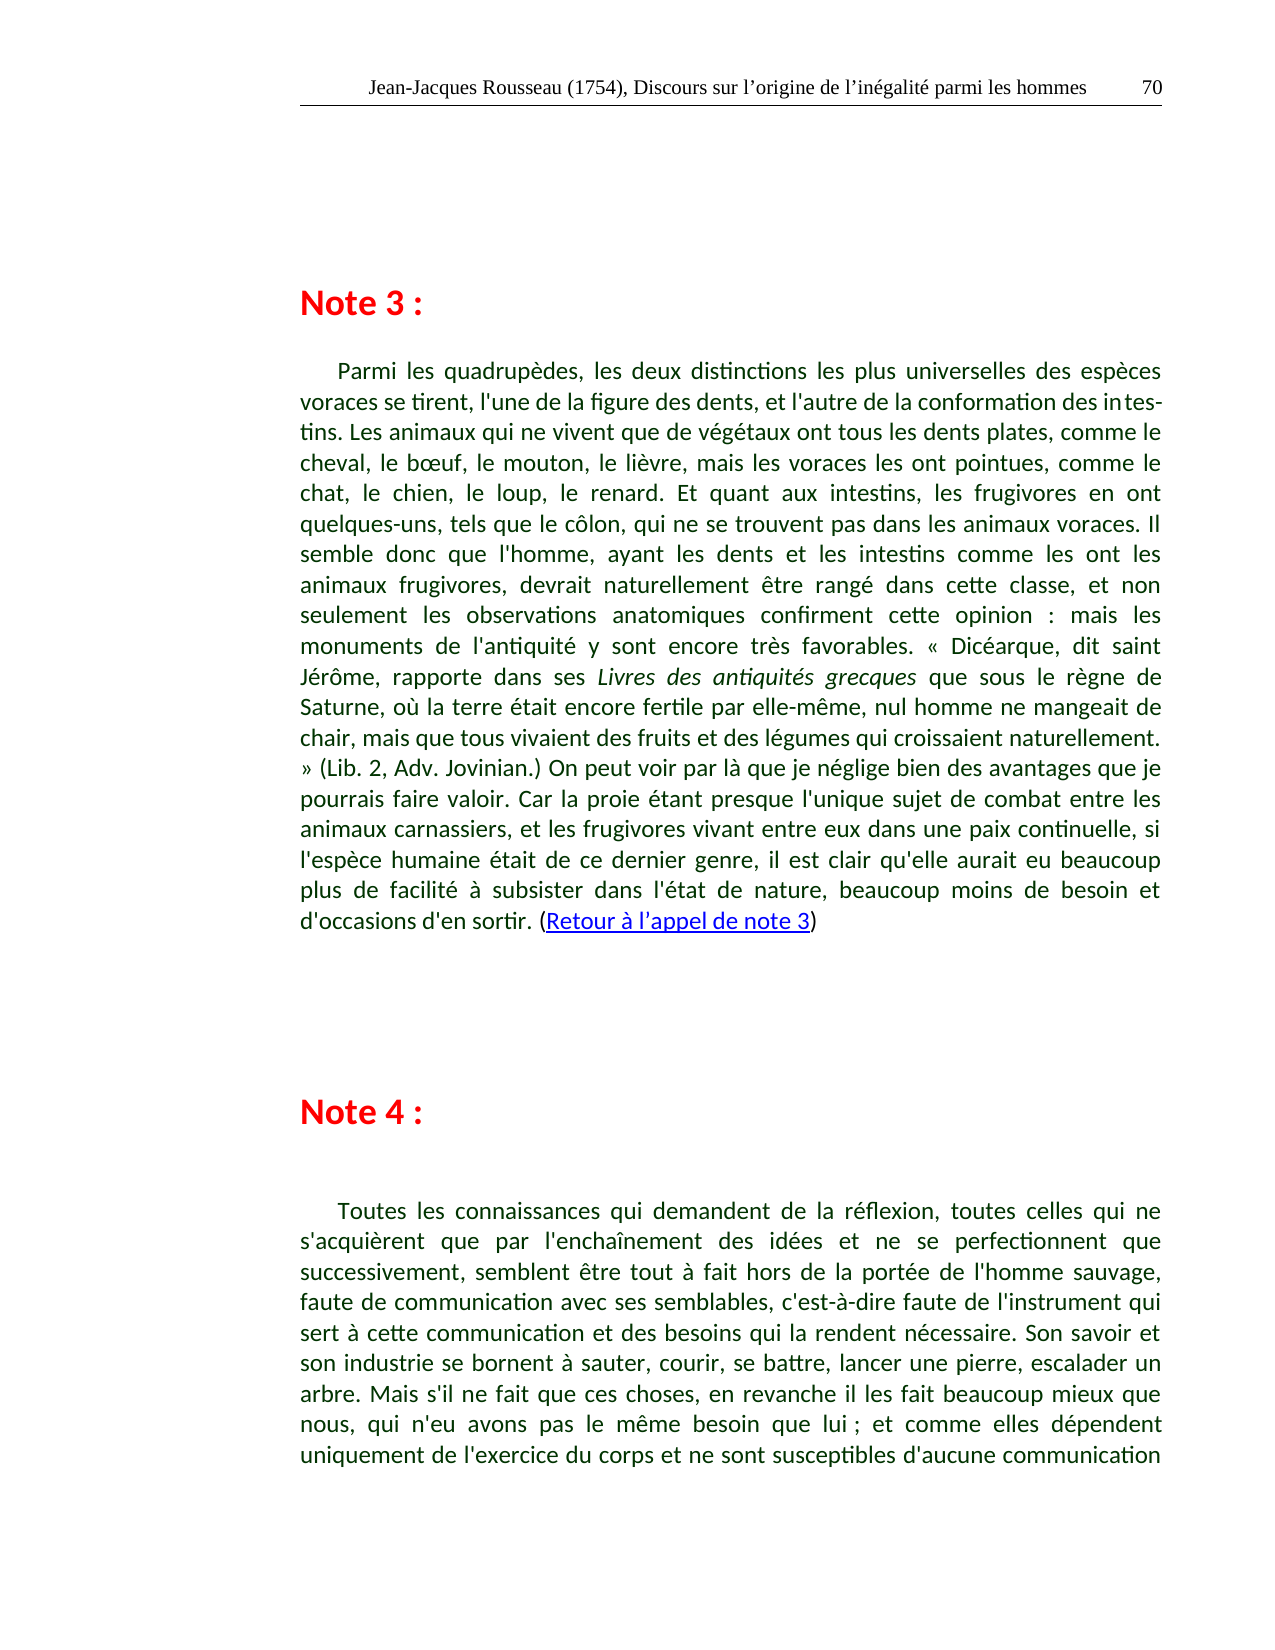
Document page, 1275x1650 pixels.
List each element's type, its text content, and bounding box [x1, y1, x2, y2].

text Parmi les quadrupèdes, les deux distinctions les plus universelles des espèces voraces se tirent, l'une de la figure des dents, et l'autre de la conformation des intestins. Les animaux qui ne vivent que de végétaux ont tous les dents plates, comme le cheval, le bœuf, le mouton, le lièvre, mais les voraces les ont pointues, comme le chat, le chien, le loup, le renard. Et quant aux intestins, les frugivores en ont quelques-uns, tels que le côlon, qui ne se trouvent pas dans les animaux voraces. Il semble donc que l'homme, ayant les dents et les intestins comme les ont les animaux frugivores, devrait naturellement être rangé dans cette classe, et non seulement les observations anatomiques confirment cette opinion : mais les monuments de l'antiquité y sont encore très favorables. « Dicéarque, dit saint Jérôme, rapporte dans ses Livres des antiquités grecques que sous le règne de Saturne, où la terre était encore fertile par elle-même, nul homme ne mangeait de chair, mais que tous vivaient des fruits et des légumes qui croissaient naturellement. » (Lib. 2, Adv. Jovinian.) On peut voir par là que je néglige bien des avantages que je pourrais faire valoir. Car la proie étant presque l'unique sujet de combat entre les animaux carnassiers, et les frugivores vivant entre eux dans une paix continuelle, si l'espèce humaine était de ce dernier genre, il est clair qu'elle aurait eu beaucoup plus de facilité à subsister dans l'état de nature, beaucoup moins de besoin et d'occasions d'en sortir. (Retour à l’appel de note 3) [300, 355, 1162, 935]
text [300, 1195, 1162, 1469]
text Note 4 : [300, 1088, 1162, 1134]
text Note 3 : [300, 279, 1162, 325]
